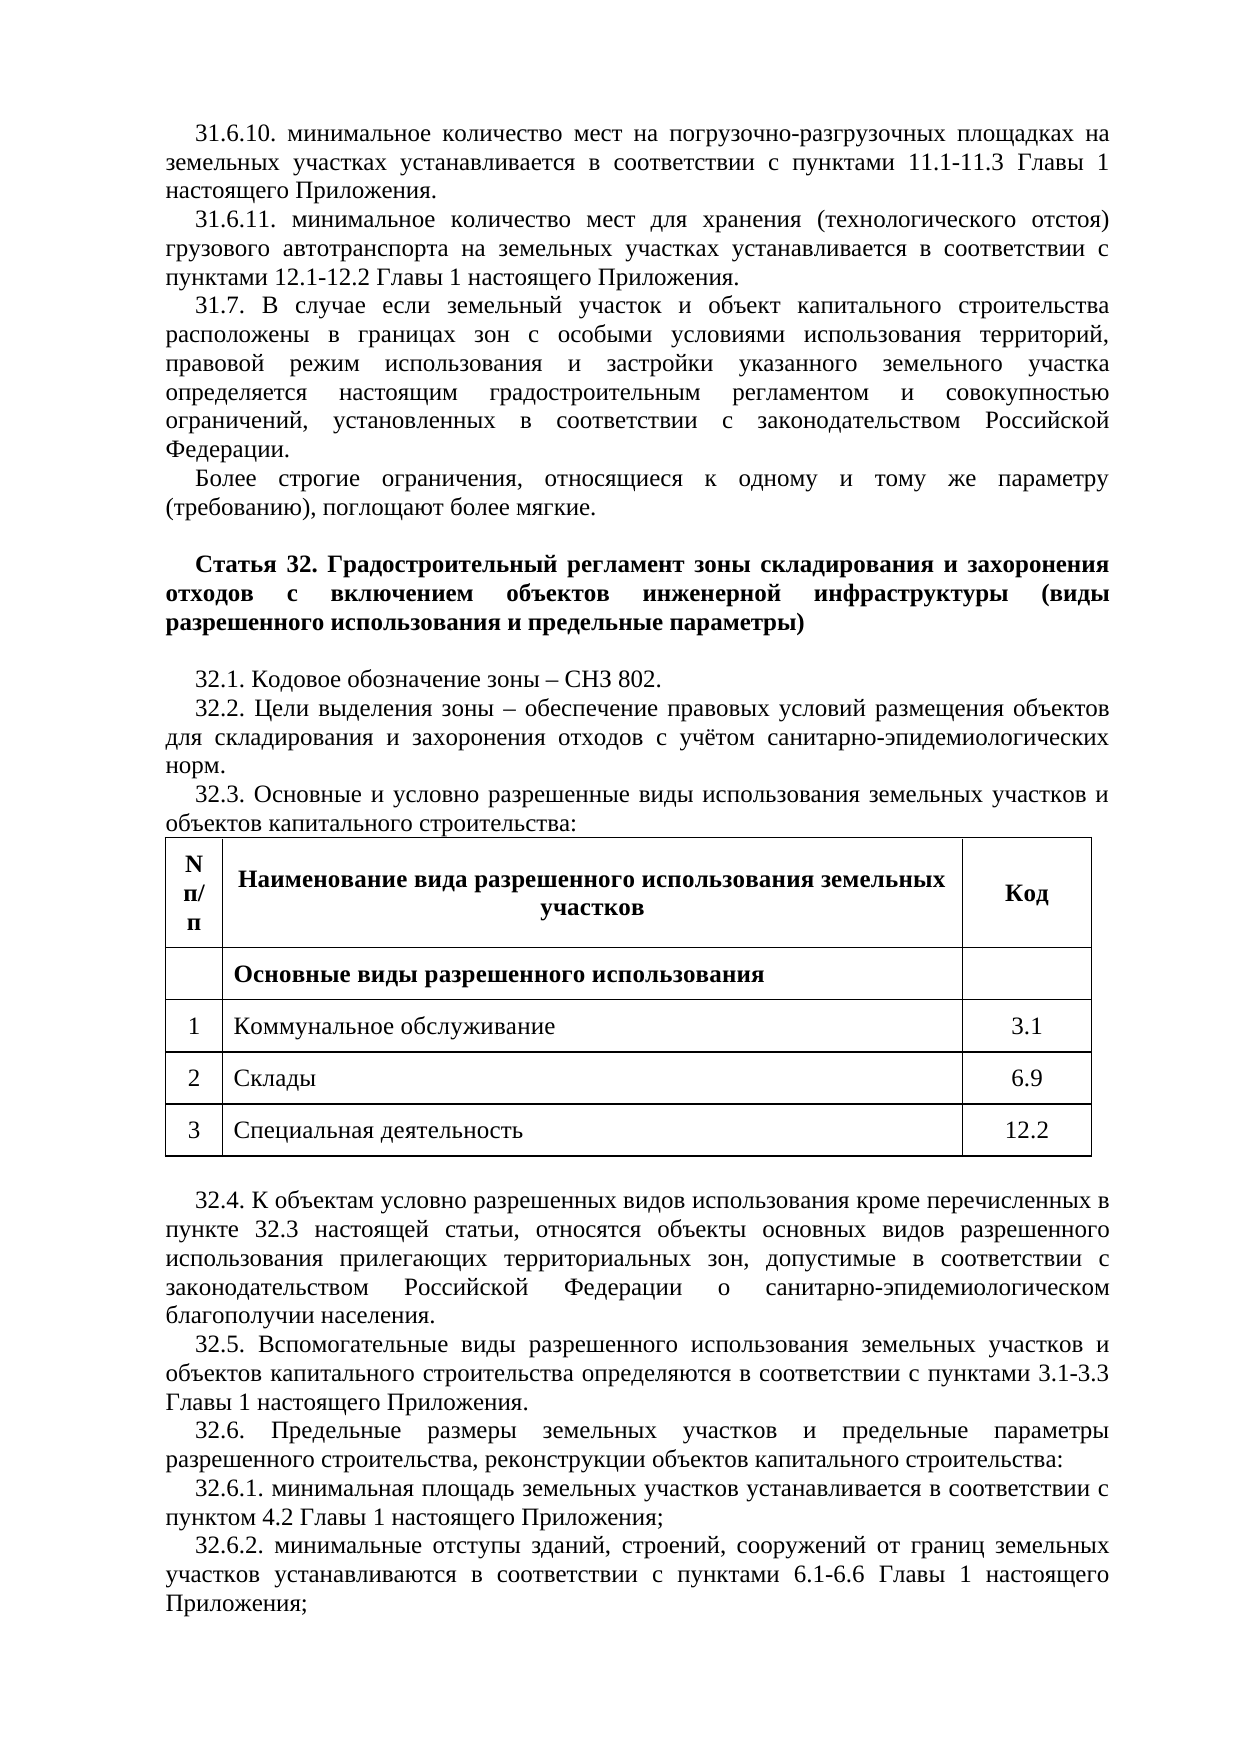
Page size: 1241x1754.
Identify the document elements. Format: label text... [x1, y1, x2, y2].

text 31.6.10. минимальное количество мест на погрузочно-разгрузочных площадках на земельных участках устанавливается в соответствии с пунктами 11.1-11.3 Главы 1 настоящего Приложения. [165, 118, 1110, 204]
table_cell 12.2 [963, 1105, 1091, 1155]
table_cell 2 [166, 1053, 222, 1103]
table_cell Специальная деятельность [223, 1105, 962, 1155]
text 32.3. Основные и условно разрешенные виды использования земельных участков и объектов капитального строительства: [165, 779, 1110, 837]
table_cell Основные виды разрешенного использования [223, 948, 962, 999]
table_cell Коммунальное обслуживание [223, 1000, 962, 1051]
table_cell [166, 948, 222, 999]
table_cell 3.1 [963, 1000, 1091, 1051]
table_cell [963, 948, 1091, 999]
text 31.7. В случае если земельный участок и объект капитального строительства расположены в границах зон с особыми условиями использования территорий, правовой режим использования и застройки указанного земельного участка определяется настоящим градостроительным регламентом и совокупностью ограничений, установленных в соответствии с законодательством Российской Федерации. [165, 291, 1110, 463]
text 32.1. Кодовое обозначение зоны – СНЗ 802. [165, 664, 1110, 693]
text 32.2. Цели выделения зоны – обеспечение правовых условий размещения объектов для складирования и захоронения отходов с учётом санитарно-эпидемиологических норм. [165, 693, 1110, 779]
text 31.6.11. минимальное количество мест для хранения (технологического отстоя) грузового автотранспорта на земельных участках устанавливается в соответствии с пунктами 12.1-12.2 Главы 1 настоящего Приложения. [165, 204, 1110, 291]
table_cell 6.9 [963, 1053, 1091, 1103]
text 32.6.2. минимальные отступы зданий, строений, сооружений от границ земельных участков устанавливаются в соответствии с пунктами 6.1-6.6 Главы 1 настоящего Приложения; [165, 1531, 1110, 1617]
table_header N п/п [166, 838, 222, 947]
table_cell 3 [166, 1105, 222, 1155]
table_header Наименование вида разрешенного использования земельных участков [223, 838, 962, 947]
text Более строгие ограничения, относящиеся к одному и тому же параметру (требованию), поглощают более мягкие. [165, 463, 1110, 521]
table_cell 1 [166, 1000, 222, 1051]
text Статья 32. Градостроительный регламент зоны складирования и захоронения отходов с включением объектов инженерной инфраструктуры (виды разрешенного использования и предельные параметры) [165, 549, 1110, 636]
text 32.6.1. минимальная площадь земельных участков устанавливается в соответствии с пунктом 4.2 Главы 1 настоящего Приложения; [165, 1473, 1110, 1531]
text 32.6. Предельные размеры земельных участков и предельные параметры разрешенного строительства, реконструкции объектов капитального строительства: [165, 1416, 1110, 1473]
text 32.4. К объектам условно разрешенных видов использования кроме перечисленных в пункте 32.3 настоящей статьи, относятся объекты основных видов разрешенного использования прилегающих территориальных зон, допустимые в соответствии с законодательством Российской Федерации о санитарно-эпидемиологическом благополучии населения. [165, 1186, 1110, 1329]
table_cell Склады [223, 1053, 962, 1103]
text 32.5. Вспомогательные виды разрешенного использования земельных участков и объектов капитального строительства определяются в соответствии с пунктами 3.1-3.3 Главы 1 настоящего Приложения. [165, 1329, 1110, 1416]
table_header Код [963, 838, 1091, 947]
